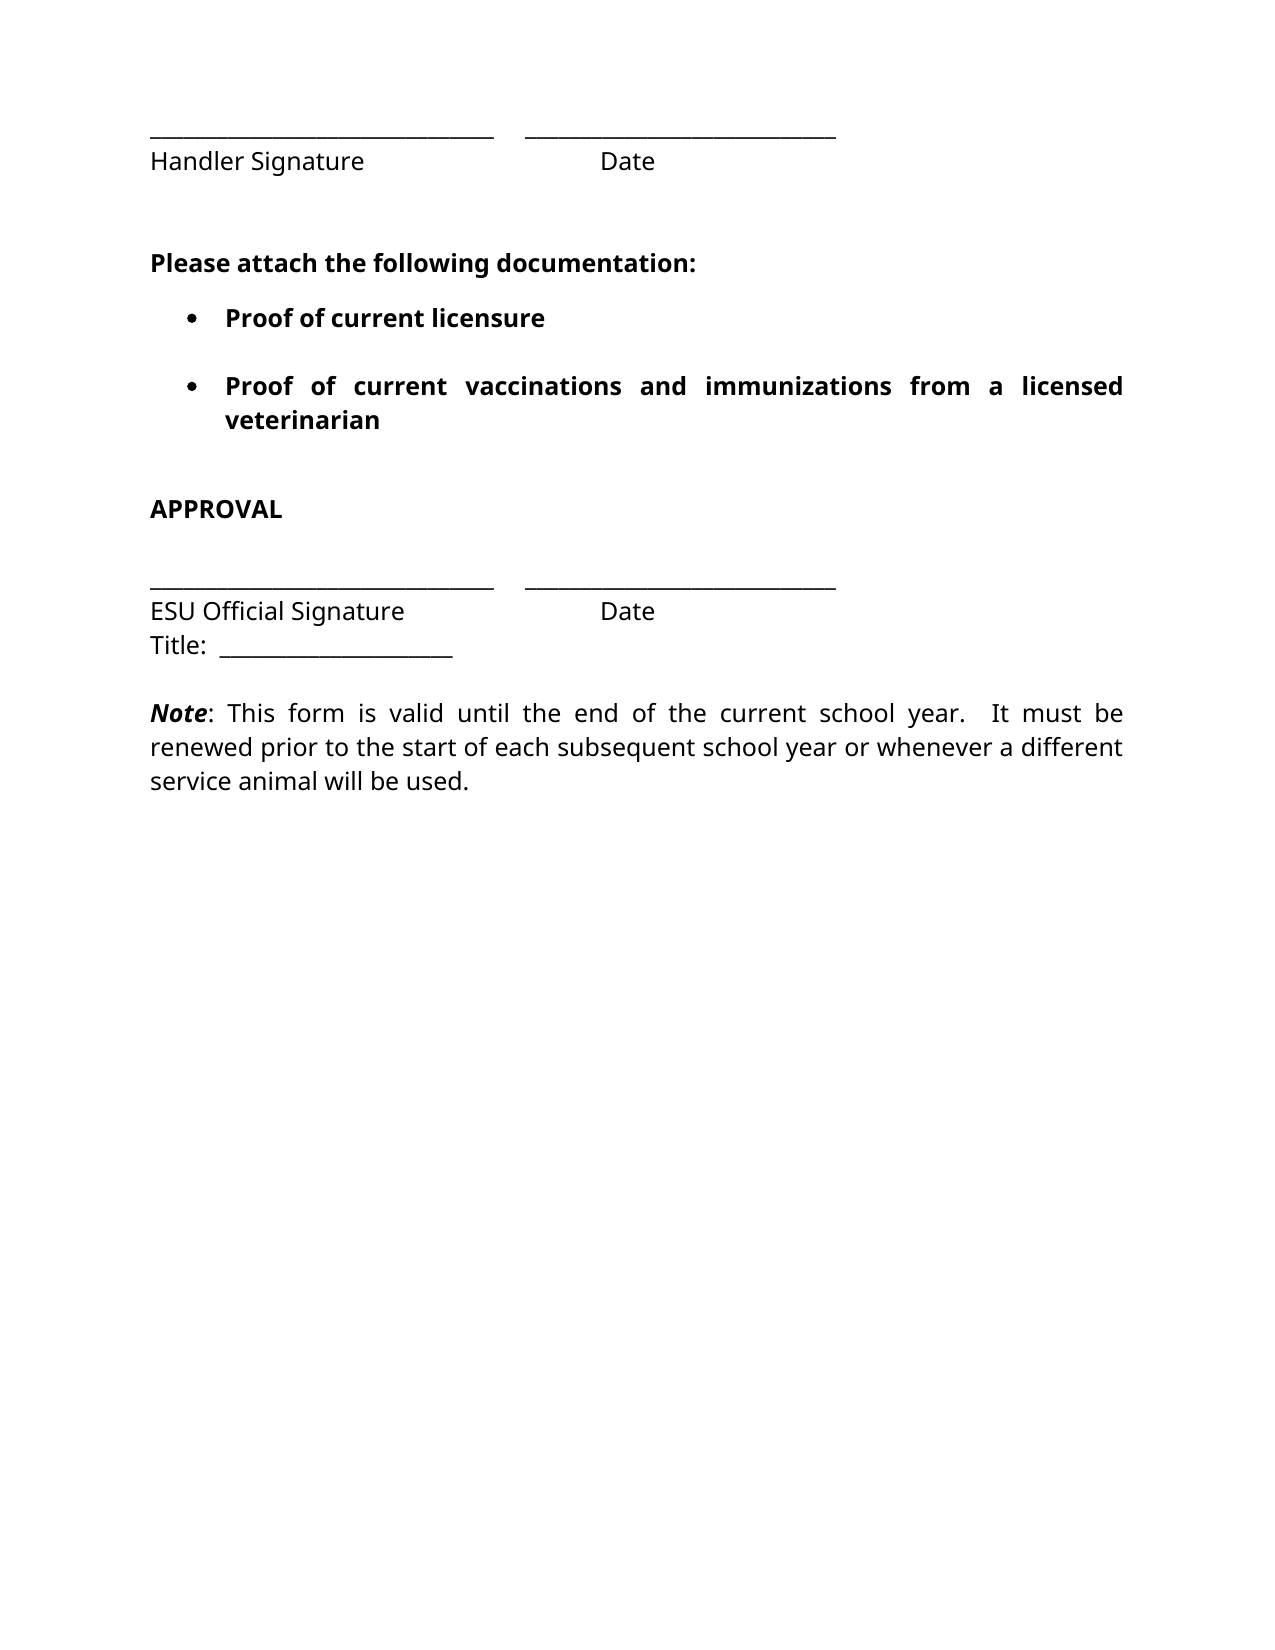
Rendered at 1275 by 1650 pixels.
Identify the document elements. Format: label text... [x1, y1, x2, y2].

text Note: This form is valid until the end of the current school year. It must be renewed prior to the start of each subsequent school year or whenever a different service animal will be used. [150, 696, 1125, 798]
text _______________________________ ____________________________ [150, 559, 1125, 593]
text Title: _____________________ [150, 628, 1125, 662]
text ESU Official Signature Date [150, 593, 1125, 628]
list Proof of current vaccinations and immunizations from a licensed veterinarian [187, 368, 1125, 436]
text Please attach the following documentation: [150, 245, 1125, 279]
text Handler Signature Date [150, 143, 1125, 177]
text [150, 109, 1125, 143]
text APPROVAL [150, 491, 1125, 525]
list Proof of current licensure [187, 300, 1125, 334]
